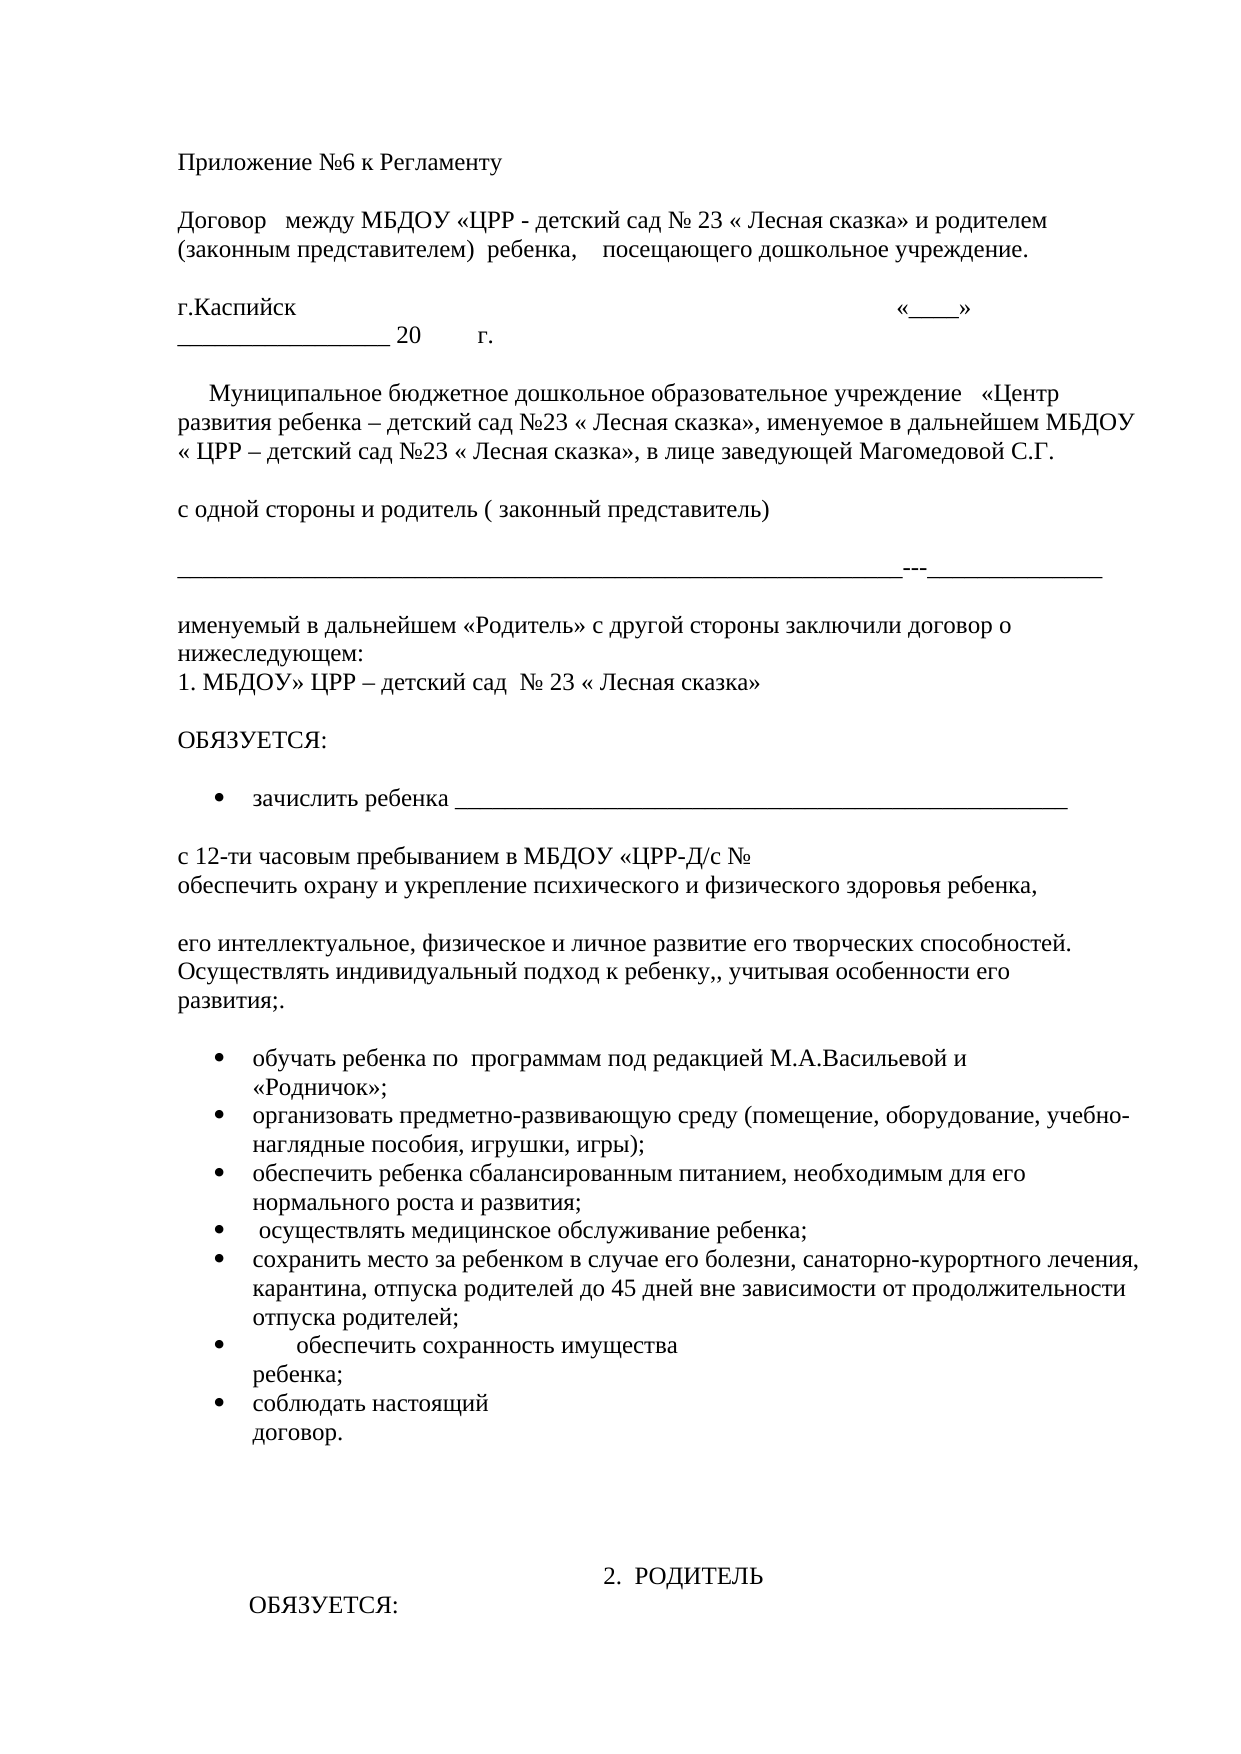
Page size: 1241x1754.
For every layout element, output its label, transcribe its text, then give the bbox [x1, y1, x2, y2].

text с одной стороны и родитель ( законный представитель) [177, 494, 1152, 523]
text ОБЯЗУЕТСЯ: [177, 725, 1152, 754]
text с 12-ти часовым пребыванием в МБДОУ «ЦРР-Д/с № обеспечить охрану и укрепление психического и физического здоровья ребенка, [177, 841, 1152, 898]
list обеспечить сохранность имущества ребенка; [215, 1331, 1152, 1388]
text Муниципальное бюджетное дошкольное образовательное учреждение «Центр развития ребенка – детский сад №23 « Лесная сказка», именуемое в дальнейшем МБДОУ « ЦРР – детский сад №23 « Лесная сказка», в лице заведующей Магомедовой С.Г. [177, 378, 1152, 465]
text Приложение №6 к Регламенту [177, 147, 1152, 176]
text __________________________________________________________---______________ [177, 552, 1152, 581]
list сохранить место за ребенком в случае его болезни, санаторно-курортного лечения, карантина, отпуска родителей до 45 дней вне зависимости от продолжительности отпуска родителей; [215, 1244, 1152, 1331]
list обучать ребенка по программам под редакцией М.А.Васильевой и «Родничок»; [215, 1043, 1152, 1101]
list соблюдать настоящий договор. [215, 1388, 1152, 1474]
list осуществлять медицинское обслуживание ребенка; [215, 1216, 1152, 1244]
text г.Каспийск «____» _________________ 20 г. [177, 292, 1152, 349]
text именуемый в дальнейшем «Родитель» с другой стороны заключили договор о нижеследующем: 1. МБДОУ» ЦРР – детский сад № 23 « Лесная сказка» [177, 610, 1152, 696]
text 2. РОДИТЕЛЬ ОБЯЗУЕТСЯ: [215, 1561, 1152, 1619]
list зачислить ребенка _________________________________________________ [215, 783, 1152, 812]
text Договор между МБДОУ «ЦРР - детский сад № 23 « Лесная сказка» и родителем (законным представителем) ребенка, посещающего дошкольное учреждение. [177, 205, 1152, 263]
text его интеллектуальное, физическое и личное развитие его творческих способностей. Осуществлять индивидуальный подход к ребенку,, учитывая особенности его развития;. [177, 928, 1152, 1014]
list обеспечить ребенка сбалансированным питанием, необходимым для его нормального роста и развития; [215, 1158, 1152, 1216]
list организовать предметно-развивающую среду (помещение, оборудование, учебно-наглядные пособия, игрушки, игры); [215, 1101, 1152, 1158]
